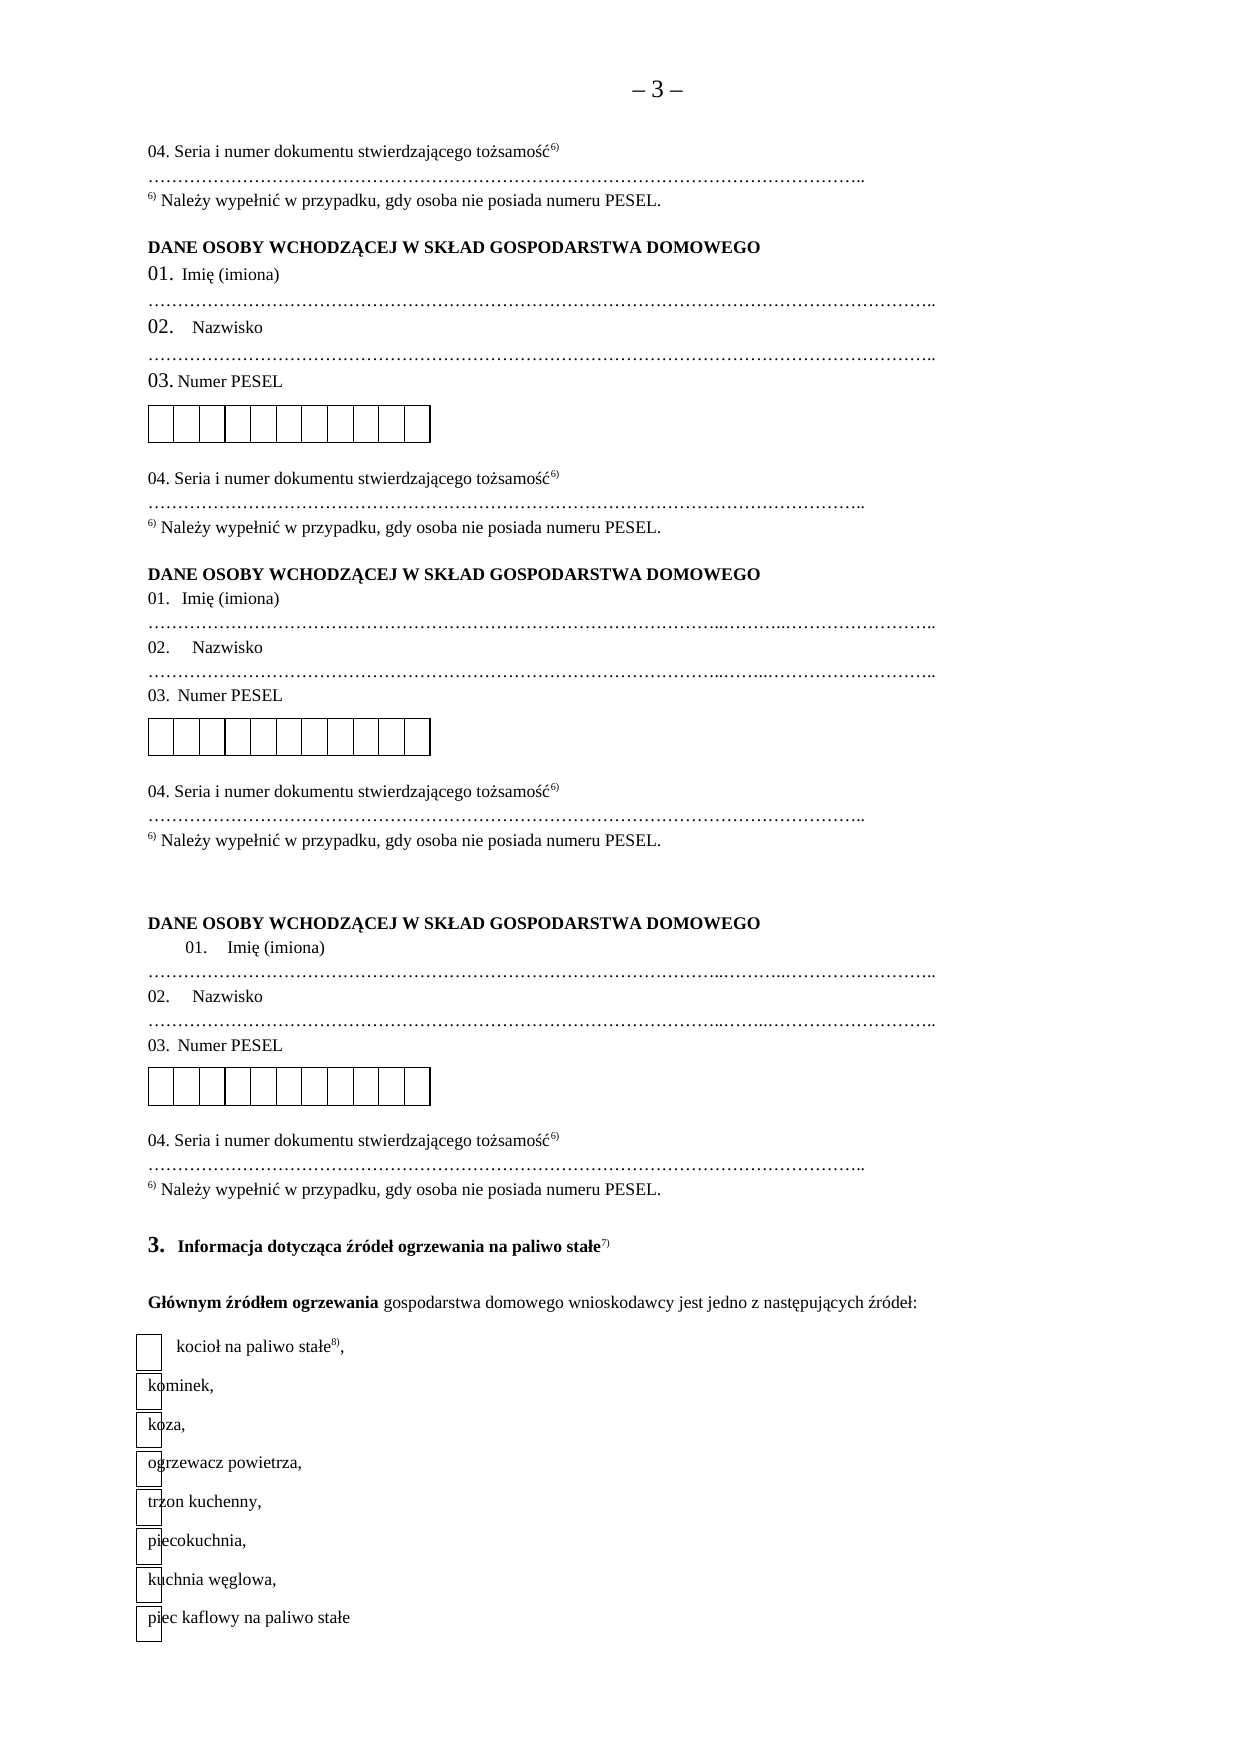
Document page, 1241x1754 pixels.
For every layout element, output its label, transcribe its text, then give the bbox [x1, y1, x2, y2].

list Imię (imiona) [148, 588, 1155, 608]
text ogrzewacz powietrza, [162, 1452, 1167, 1473]
table_header [200, 719, 224, 755]
text ………………………………………………………………………………………………………….. [148, 805, 1167, 825]
list Imię (imiona) [148, 261, 1155, 285]
text ……………………………………………………………………………………..………..…………………….. [148, 961, 1167, 982]
text ……………………………………………………………………………………..……..……………………….. [148, 661, 1167, 681]
text 04. Seria i numer dokumentu stwierdzającego tożsamość6) [148, 781, 1167, 801]
text 04. Seria i numer dokumentu stwierdzającego tożsamość6) [148, 468, 1167, 488]
table_header [226, 1068, 250, 1104]
table_header [277, 719, 301, 755]
table_header [149, 406, 173, 442]
table_header [302, 719, 327, 755]
text Głównym źródłem ogrzewania gospodarstwa domowego wnioskodawcy jest jedno z następujących źródeł: [148, 1292, 1167, 1312]
list Imię (imiona) [185, 937, 1155, 957]
table_header [226, 406, 250, 442]
table_header [200, 1068, 224, 1104]
text ……………………………………………………………………………………..……..……………………….. [148, 1010, 1167, 1030]
table_header [277, 1068, 301, 1104]
text DANE OSOBY WCHODZĄCEJ W SKŁAD GOSPODARSTWA DOMOWEGO [148, 563, 1167, 584]
text 6) Należy wypełnić w przypadku, gdy osoba nie posiada numeru PESEL. [148, 829, 1155, 850]
table_header [328, 719, 353, 755]
table_header [137, 1568, 161, 1602]
table_header [137, 1529, 161, 1563]
table_header [137, 1413, 161, 1447]
text 04. Seria i numer dokumentu stwierdzającego tożsamość6) [148, 1130, 1167, 1150]
list Numer PESEL [148, 368, 1155, 392]
text kocioł na paliwo stałe8), [162, 1336, 1167, 1356]
table_header [302, 406, 327, 442]
table_header [277, 406, 301, 442]
text piecokuchnia, [162, 1530, 1167, 1550]
list Informacja dotycząca źródeł ogrzewania na paliwo stałe7) [148, 1232, 1155, 1258]
text 6) Należy wypełnić w przypadku, gdy osoba nie posiada numeru PESEL. [148, 190, 1155, 210]
text …………………………………………………………………………………………………………………….. [148, 290, 1167, 310]
table_header [137, 1335, 161, 1370]
text trzon kuchenny, [162, 1491, 1167, 1511]
table_header [251, 406, 276, 442]
text DANE OSOBY WCHODZĄCEJ W SKŁAD GOSPODARSTWA DOMOWEGO [148, 912, 1167, 933]
list Numer PESEL [148, 685, 1155, 706]
table_header [251, 719, 276, 755]
text koza, [162, 1414, 1167, 1434]
table_header [302, 1068, 327, 1104]
table_header [137, 1490, 161, 1525]
table_header [354, 1068, 378, 1104]
table_header [174, 1068, 199, 1104]
table_header [174, 719, 199, 755]
table_header [226, 719, 250, 755]
table_header [379, 719, 404, 755]
text ………………………………………………………………………………………………………….. [148, 1154, 1167, 1174]
table_header [379, 406, 404, 442]
text ………………………………………………………………………………………………………….. [148, 492, 1167, 512]
table_header [149, 719, 173, 755]
text …………………………………………………………………………………………………………………….. [148, 343, 1167, 364]
table_header [137, 1452, 161, 1486]
table_header [200, 406, 224, 442]
text 6) Należy wypełnić w przypadku, gdy osoba nie posiada numeru PESEL. [148, 1179, 1155, 1199]
text kominek, [162, 1375, 1167, 1395]
text piec kaflowy na paliwo stałe [162, 1607, 1167, 1628]
text ………………………………………………………………………………………………………….. [148, 166, 1167, 186]
table_header [174, 406, 199, 442]
table_header [137, 1607, 161, 1641]
table_header [405, 719, 429, 755]
text 04. Seria i numer dokumentu stwierdzającego tożsamość6) [148, 141, 1167, 162]
table_header [137, 1374, 161, 1408]
table_header [354, 719, 378, 755]
list Numer PESEL [148, 1034, 1155, 1055]
table_header [149, 1068, 173, 1104]
text DANE OSOBY WCHODZĄCEJ W SKŁAD GOSPODARSTWA DOMOWEGO [148, 237, 1167, 257]
text 6) Należy wypełnić w przypadku, gdy osoba nie posiada numeru PESEL. [148, 516, 1155, 537]
text kuchnia węglowa, [162, 1569, 1167, 1589]
table_header [354, 406, 378, 442]
text ……………………………………………………………………………………..………..…………………….. [148, 612, 1167, 632]
list Nazwisko [148, 636, 1155, 657]
table_header [379, 1068, 404, 1104]
table_header [405, 1068, 429, 1104]
list Nazwisko [148, 986, 1155, 1006]
table_header [251, 1068, 276, 1104]
table_header [405, 406, 429, 442]
table_header [328, 406, 353, 442]
list Nazwisko [148, 314, 1155, 338]
table_header [328, 1068, 353, 1104]
